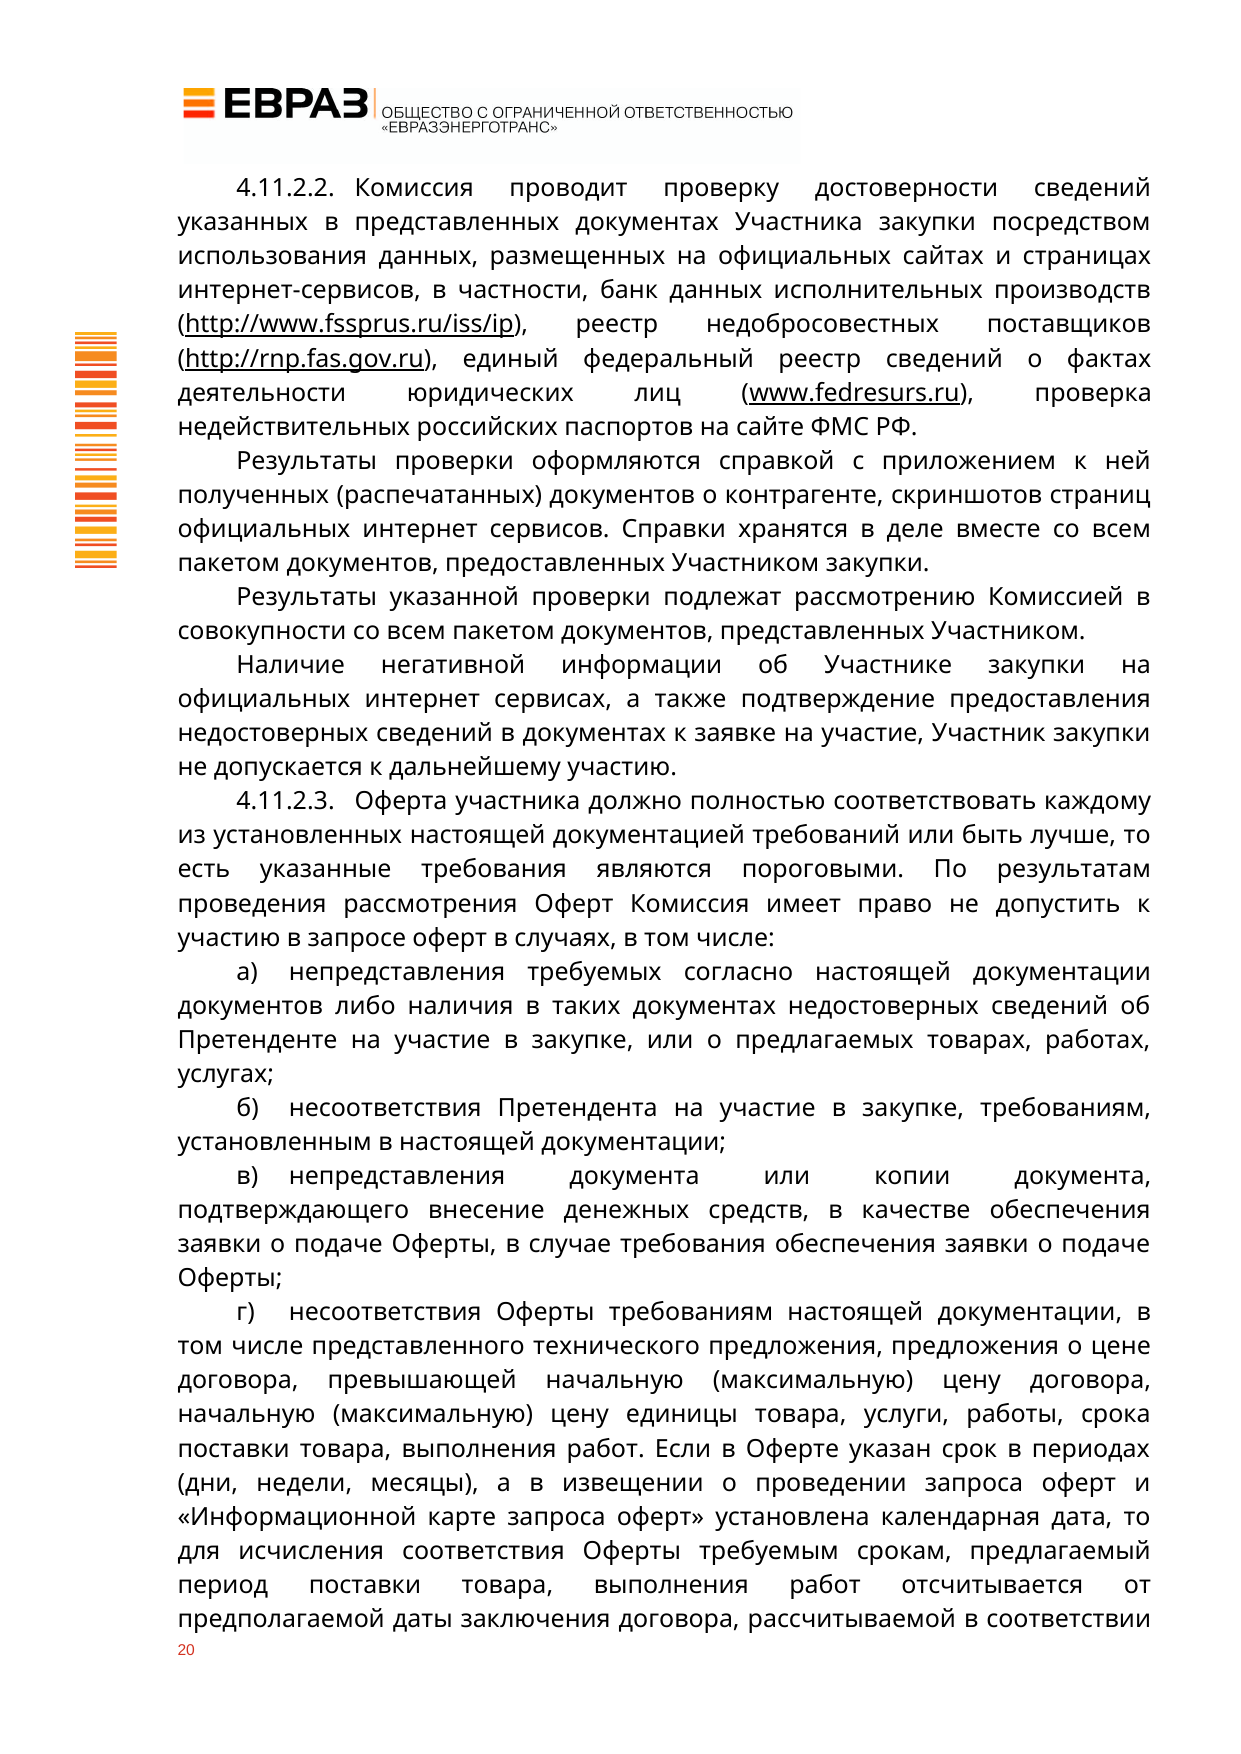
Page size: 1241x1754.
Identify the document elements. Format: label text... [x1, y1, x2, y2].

list Комиссия проводит проверку достоверности сведений указанных в представленных документах Участника закупки посредством использования данных, размещенных на официальных сайтах и страницах интернет-сервисов, в частности, банк данных исполнительных производств (http://www.fssprus.ru/iss/ip), реестр недобросовестных поставщиков (http://rnp.fas.gov.ru), единый федеральный реестр сведений о фактах деятельности юридических лиц (www.fedresurs.ru), проверка недействительных российских паспортов на сайте ФМС РФ. [177, 170, 1152, 442]
text Результаты указанной проверки подлежат рассмотрению Комиссией в совокупности со всем пакетом документов, представленных Участником. [177, 579, 1152, 647]
list непредставления требуемых согласно настоящей документации документов либо наличия в таких документах недостоверных сведений об Претенденте на участие в закупке, или о предлагаемых товарах, работах, услугах; [177, 953, 1152, 1089]
list непредставления документа или копии документа, подтверждающего внесение денежных средств, в качестве обеспечения заявки о подаче Оферты, в случае требования обеспечения заявки о подаче Оферты; [177, 1158, 1152, 1294]
text Наличие негативной информации об Участнике закупки на официальных интернет сервисах, а также подтверждение предоставления недостоверных сведений в документах к заявке на участие, Участник закупки не допускается к дальнейшему участию. [177, 647, 1152, 783]
picture [183, 88, 801, 164]
list Оферта участника должно полностью соответствовать каждому из установленных настоящей документацией требований или быть лучше, то есть указанные требования являются пороговыми. По результатам проведения рассмотрения Оферт Комиссия имеет право не допустить к участию в запросе оферт в случаях, в том числе: [177, 783, 1152, 953]
text Результаты проверки оформляются справкой с приложением к ней полученных (распечатанных) документов о контрагенте, скриншотов страниц официальных интернет сервисов. Справки хранятся в деле вместе со всем пакетом документов, предоставленных Участником закупки. [177, 442, 1152, 579]
picture [75, 332, 117, 568]
list несоответствия Претендента на участие в закупке, требованиям, установленным в настоящей документации; [177, 1089, 1152, 1158]
